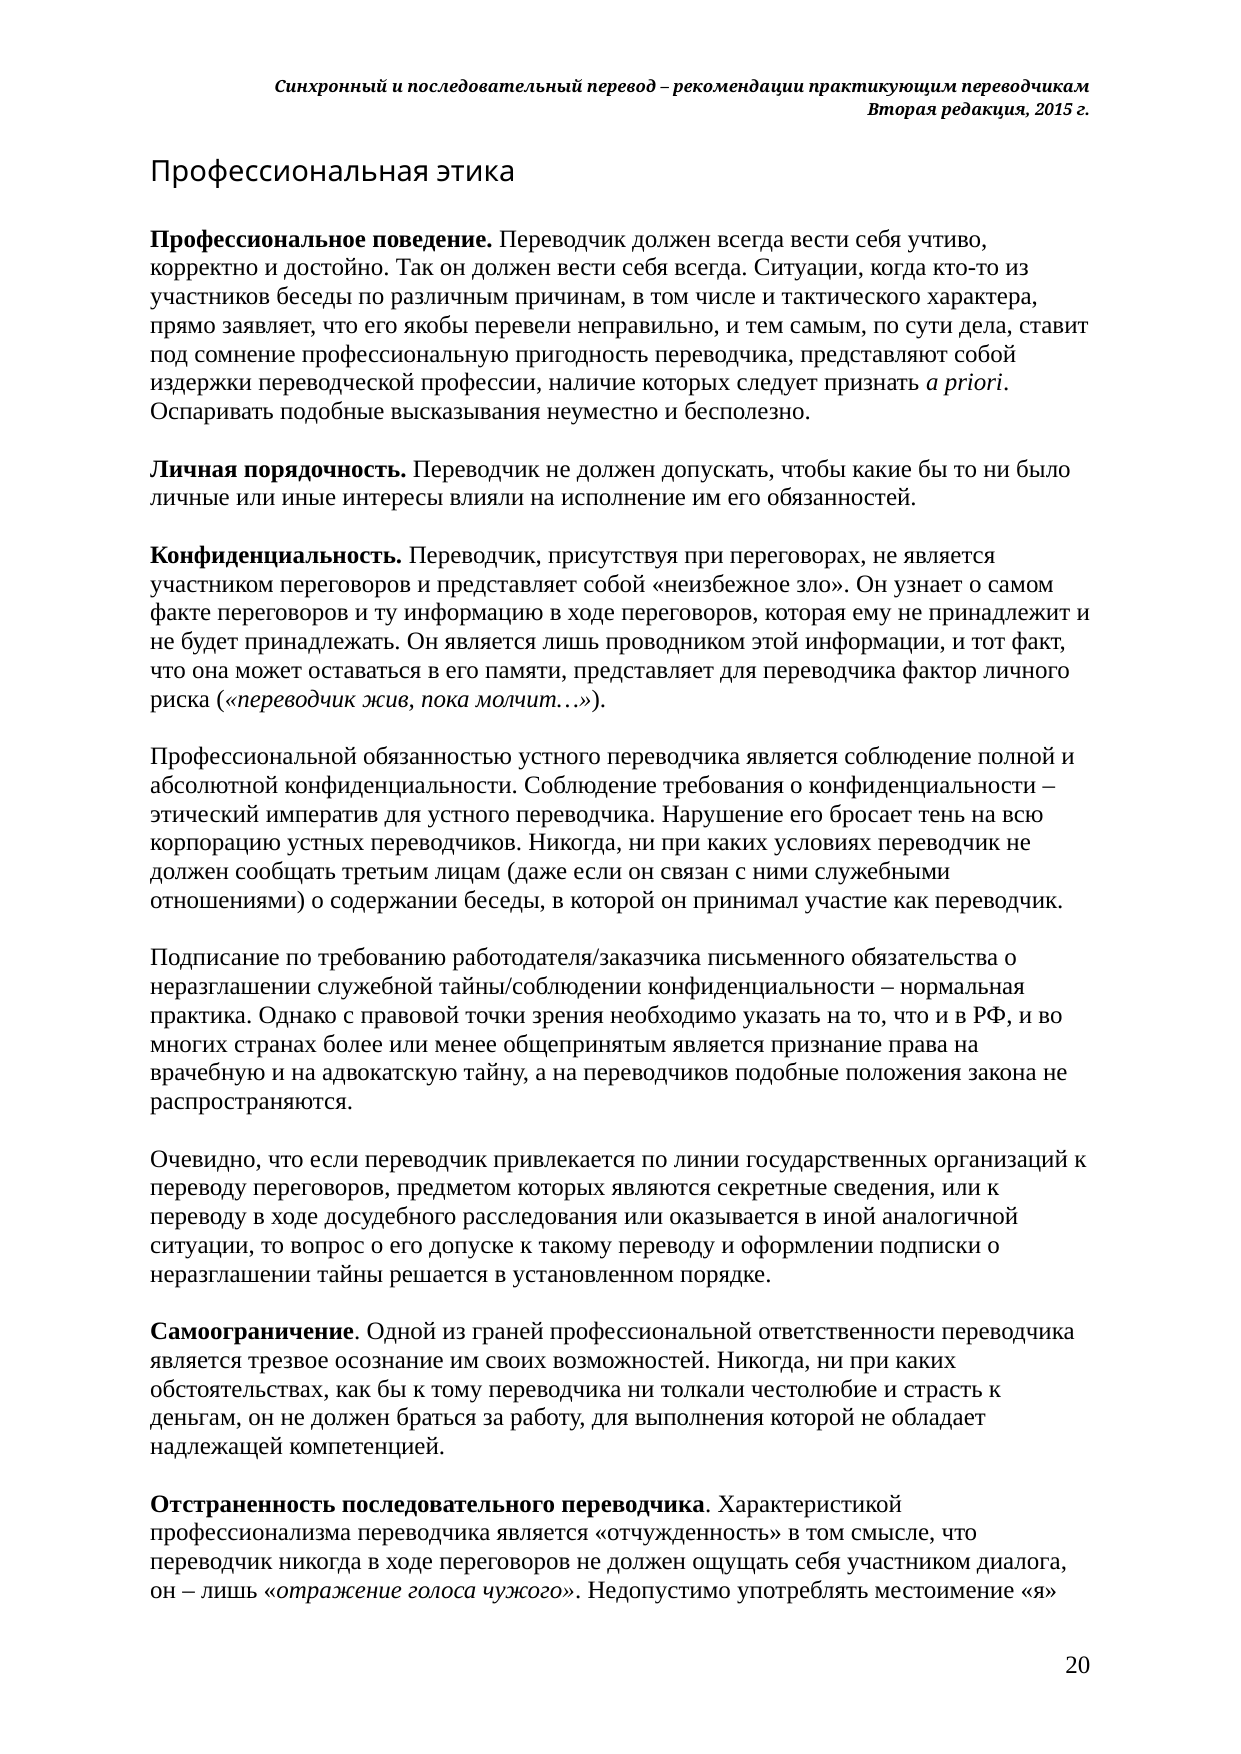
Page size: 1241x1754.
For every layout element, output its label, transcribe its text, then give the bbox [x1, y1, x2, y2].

text Профессиональной обязанностью устного переводчика является соблюдение полной и абсолютной конфиденциальности. Соблюдение требования о конфиденциальности – этический императив для устного переводчика. Нарушение его бросает тень на всю корпорацию устных переводчиков. Никогда, ни при каких условиях переводчик не должен сообщать третьим лицам (даже если он связан с ними служебными отношениями) о содержании беседы, в которой он принимал участие как переводчик. [150, 741, 1090, 914]
text Самоограничение. Одной из граней профессиональной ответственности переводчика является трезвое осознание им своих возможностей. Никогда, ни при каких обстоятельствах, как бы к тому переводчика ни толкали честолюбие и страсть к деньгам, он не должен браться за работу, для выполнения которой не обладает надлежащей компетенцией. [150, 1316, 1090, 1460]
text Конфиденциальность. Переводчик, присутствуя при переговорах, не является участником переговоров и представляет собой «неизбежное зло». Он узнает о самом факте переговоров и ту информацию в ходе переговоров, которая ему не принадлежит и не будет принадлежать. Он является лишь проводником этой информации, и тот факт, что она может оставаться в его памяти, представляет для переводчика фактор личного риска («переводчик жив, пока молчит…»). [150, 540, 1090, 712]
text Очевидно, что если переводчик привлекается по линии государственных организаций к переводу переговоров, предметом которых являются секретные сведения, или к переводу в ходе досудебного расследования или оказывается в иной аналогичной ситуации, то вопрос о его допуске к такому переводу и оформлении подписки о неразглашении тайны решается в установленном порядке. [150, 1144, 1090, 1287]
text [150, 1489, 1090, 1604]
text Личная порядочность. Переводчик не должен допускать, чтобы какие бы то ни было личные или иные интересы влияли на исполнение им его обязанностей. [150, 454, 1090, 511]
text Профессиональная этика [150, 150, 1090, 190]
text Подписание по требованию работодателя/заказчика письменного обязательства о неразглашении служебной тайны/соблюдении конфиденциальности – нормальная практика. Однако с правовой точки зрения необходимо указать на то, что и в РФ, и во многих странах более или менее общепринятым является признание права на врачебную и на адвокатскую тайну, а на переводчиков подобные положения закона не распространяются. [150, 942, 1090, 1115]
text Профессиональное поведение. Переводчик должен всегда вести себя учтиво, корректно и достойно. Так он должен вести себя всегда. Ситуации, когда кто-то из участников беседы по различным причинам, в том числе и тактического характера, прямо заявляет, что его якобы перевели неправильно, и тем самым, по сути дела, ставит под сомнение профессиональную пригодность переводчика, представляют собой издержки переводческой профессии, наличие которых следует признать a priori. Оспаривать подобные высказывания неуместно и бесполезно. [150, 224, 1090, 425]
